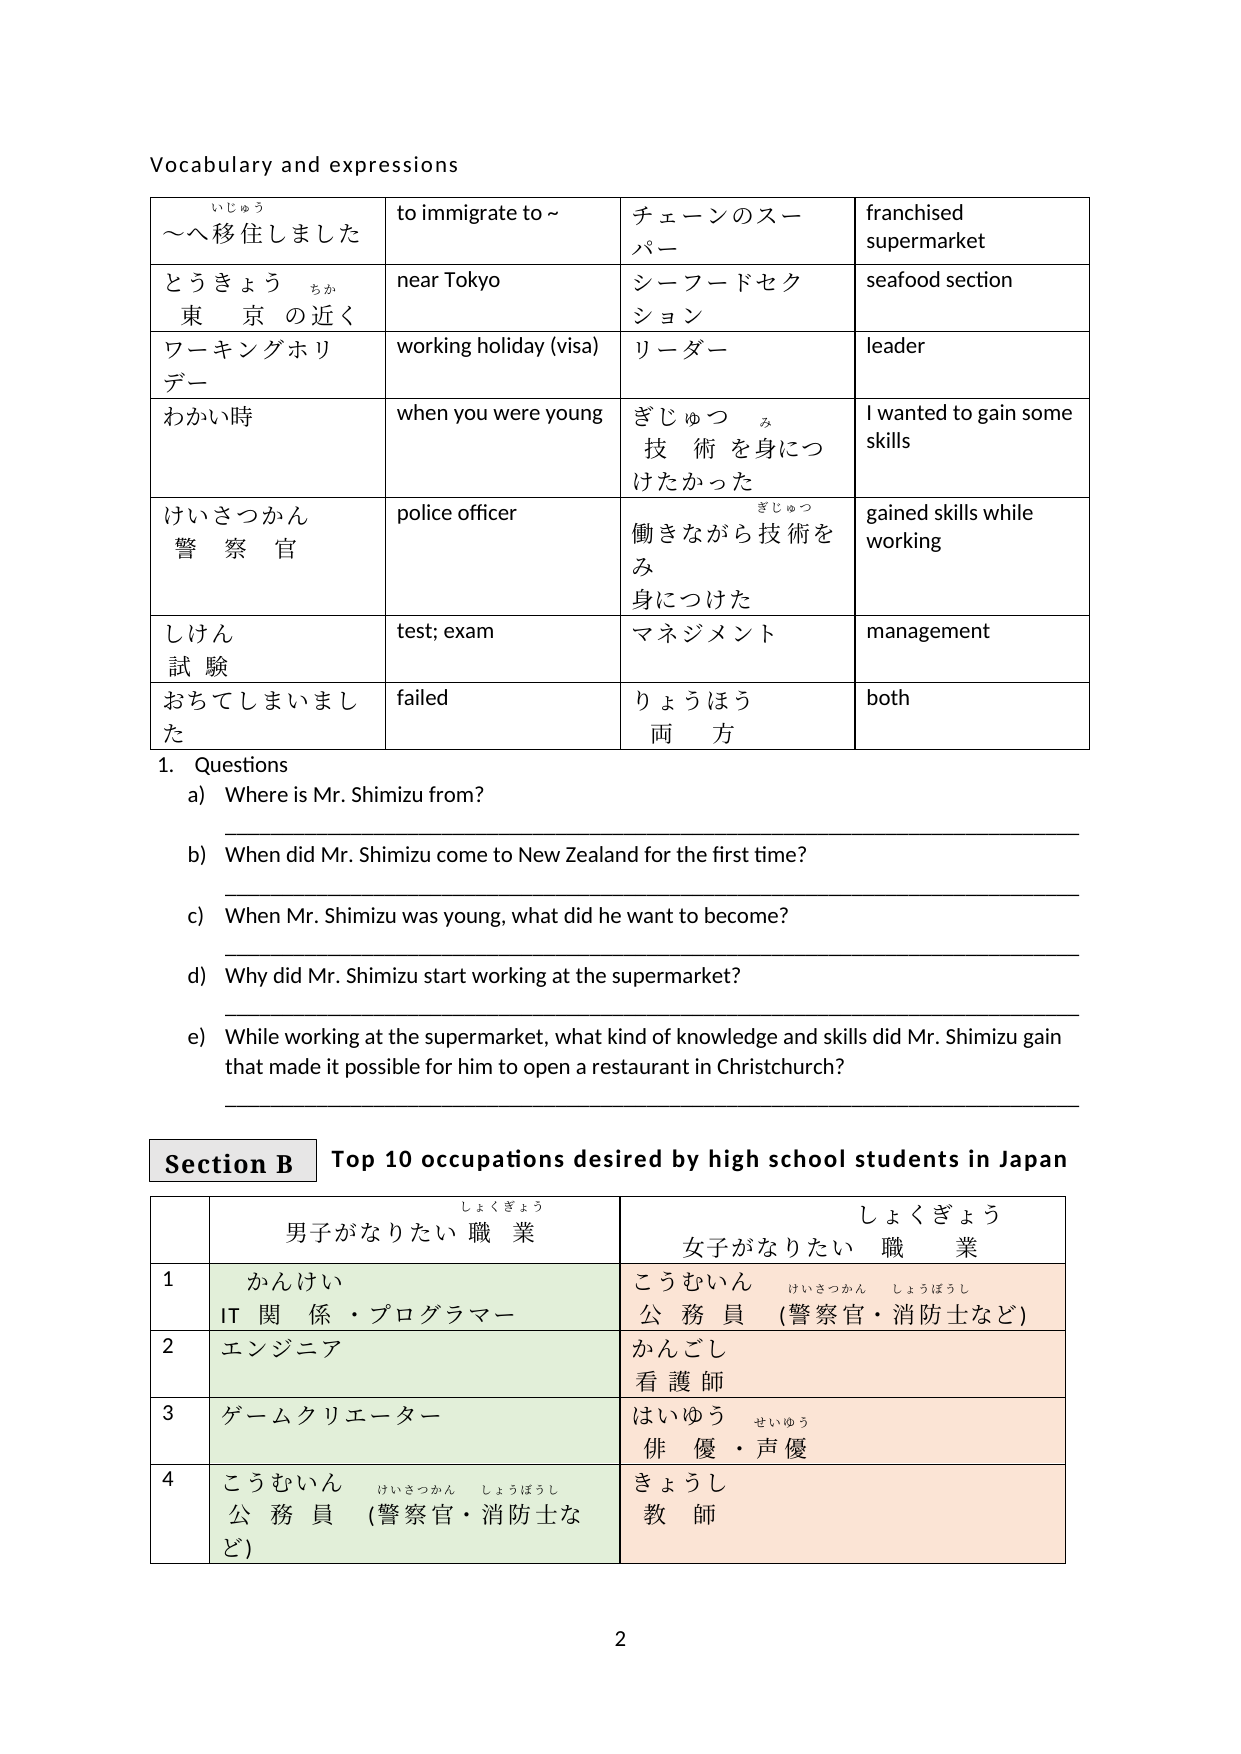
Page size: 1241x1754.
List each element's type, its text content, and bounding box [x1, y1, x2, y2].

table_header to immigrate to ~ [386, 198, 620, 264]
table_cell police officer [386, 498, 620, 615]
list When Mr. Shimizu was young, what did he want to become? ___________________________________________________________________________ [187, 901, 1090, 959]
table_cell おちてしまいました [151, 683, 385, 749]
table_cell leader [856, 332, 1089, 397]
table_cell both [856, 683, 1089, 749]
table_cell management [856, 616, 1089, 682]
table_cell エンジニア [210, 1331, 619, 1397]
table_header [151, 1197, 209, 1263]
table_cell [151, 616, 385, 682]
table_cell [621, 1331, 1065, 1397]
list Why did Mr. Shimizu start working at the supermarket? ___________________________________________________________________________ [187, 961, 1090, 1019]
table_header 女子がなりたい [621, 1197, 1065, 1263]
table_cell ゲームクリエーター [210, 1398, 619, 1463]
list When did Mr. Shimizu come to New Zealand for the first time? ___________________________________________________________________________ [187, 841, 1090, 899]
table_cell 3 [151, 1398, 209, 1463]
table_cell をにつけたかった [621, 399, 854, 497]
table_cell ・ [621, 1398, 1065, 1463]
table_cell ワーキングホリデー [151, 332, 385, 397]
table_cell (・など) [621, 1264, 1065, 1330]
table_header 男子がなりたい [210, 1197, 619, 1263]
table_cell seafood section [856, 265, 1089, 331]
table_cell 1 [151, 1264, 209, 1330]
table_cell [621, 1465, 1065, 1563]
table_cell when you were young [386, 399, 620, 497]
table_cell わかい時 [151, 399, 385, 497]
table_cell gained skills while working [856, 498, 1089, 615]
table_cell working holiday (visa) [386, 332, 620, 397]
table_cell マネジメント [621, 616, 854, 682]
table_cell シーフードセクション [621, 265, 854, 331]
table_header チェーンのスーパー [621, 198, 854, 264]
table_cell 2 [151, 1331, 209, 1397]
list While working at the supermarket, what kind of knowledge and skills did Mr. Shimizu gain that made it possible for him to open a restaurant in Christchurch? ___________________________________________________________________________ [187, 1022, 1090, 1110]
table_cell near Tokyo [386, 265, 620, 331]
table_cell failed [386, 683, 620, 749]
table_cell [151, 498, 385, 615]
table_cell 4 [151, 1465, 209, 1563]
table_cell リーダー [621, 332, 854, 397]
table_cell [621, 683, 854, 749]
list Top 10 occupations desired by high school students in Japan [317, 1143, 1090, 1173]
table_cell 働きながらをにつけた [621, 498, 854, 615]
table_cell I wanted to gain some skills [856, 399, 1089, 497]
table_cell IT・プログラマー [210, 1264, 619, 1330]
list Where is Mr. Shimizu from? ___________________________________________________________________________ [187, 780, 1090, 838]
list Questions [157, 750, 1090, 778]
table_header franchised supermarket [856, 198, 1089, 264]
table_header ～へしました [151, 198, 385, 264]
text Vocabulary and expressions [150, 150, 1090, 178]
table_cell (・など) [210, 1465, 619, 1563]
table_cell test; exam [386, 616, 620, 682]
table_cell のく [151, 265, 385, 331]
